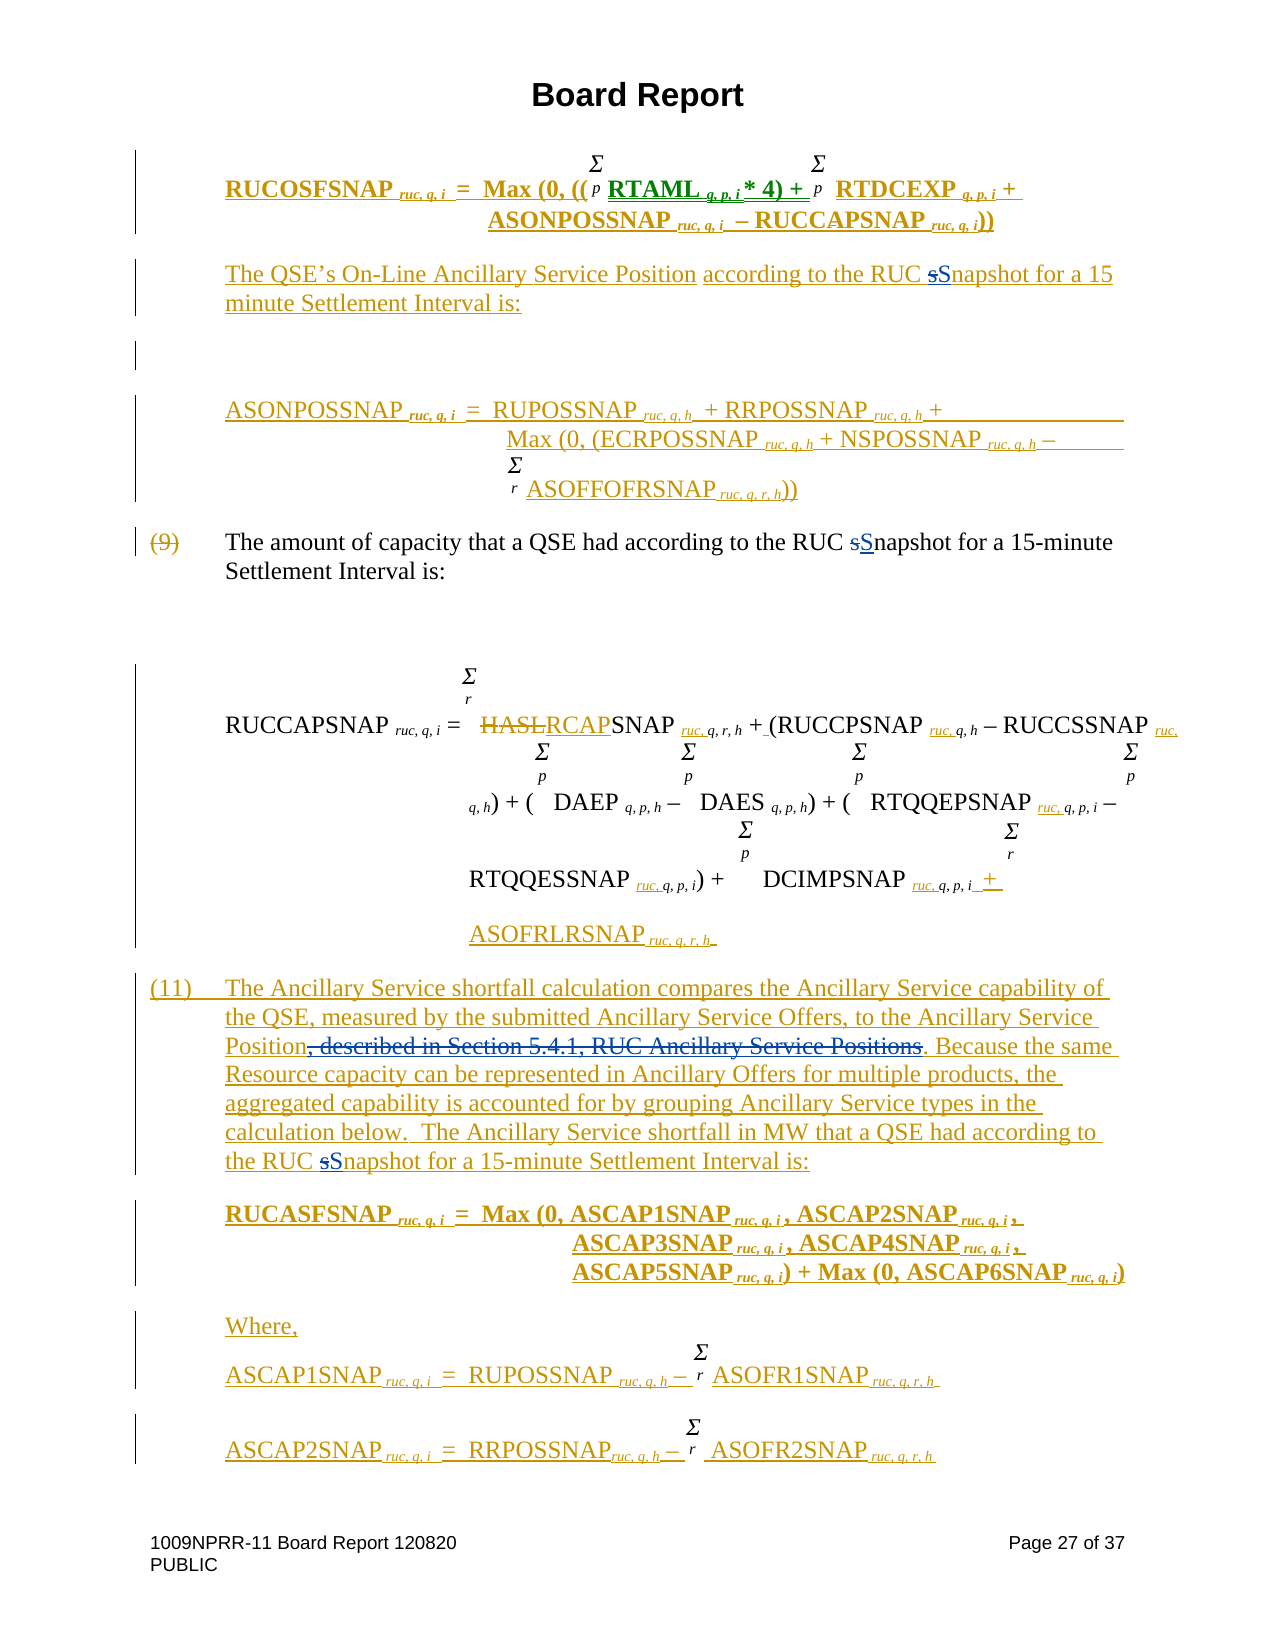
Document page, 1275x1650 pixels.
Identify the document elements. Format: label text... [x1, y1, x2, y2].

text The amount of capacity that a QSE had according to the RUC napshot for a 15-minute Settlement Interval is: [150, 527, 1125, 585]
text RUCCAPSNAP ruc, q, i =SNAP q, r, h +(RUCCPSNAP q, h – RUCCSSNAP q, h) + (DAEP q, p, h –DAES q, p, h) + (RTQQEPSNAP q, p, i – RTQQESSNAP q, p, i) + DCIMPSNAP q, p, i [225, 664, 1181, 948]
